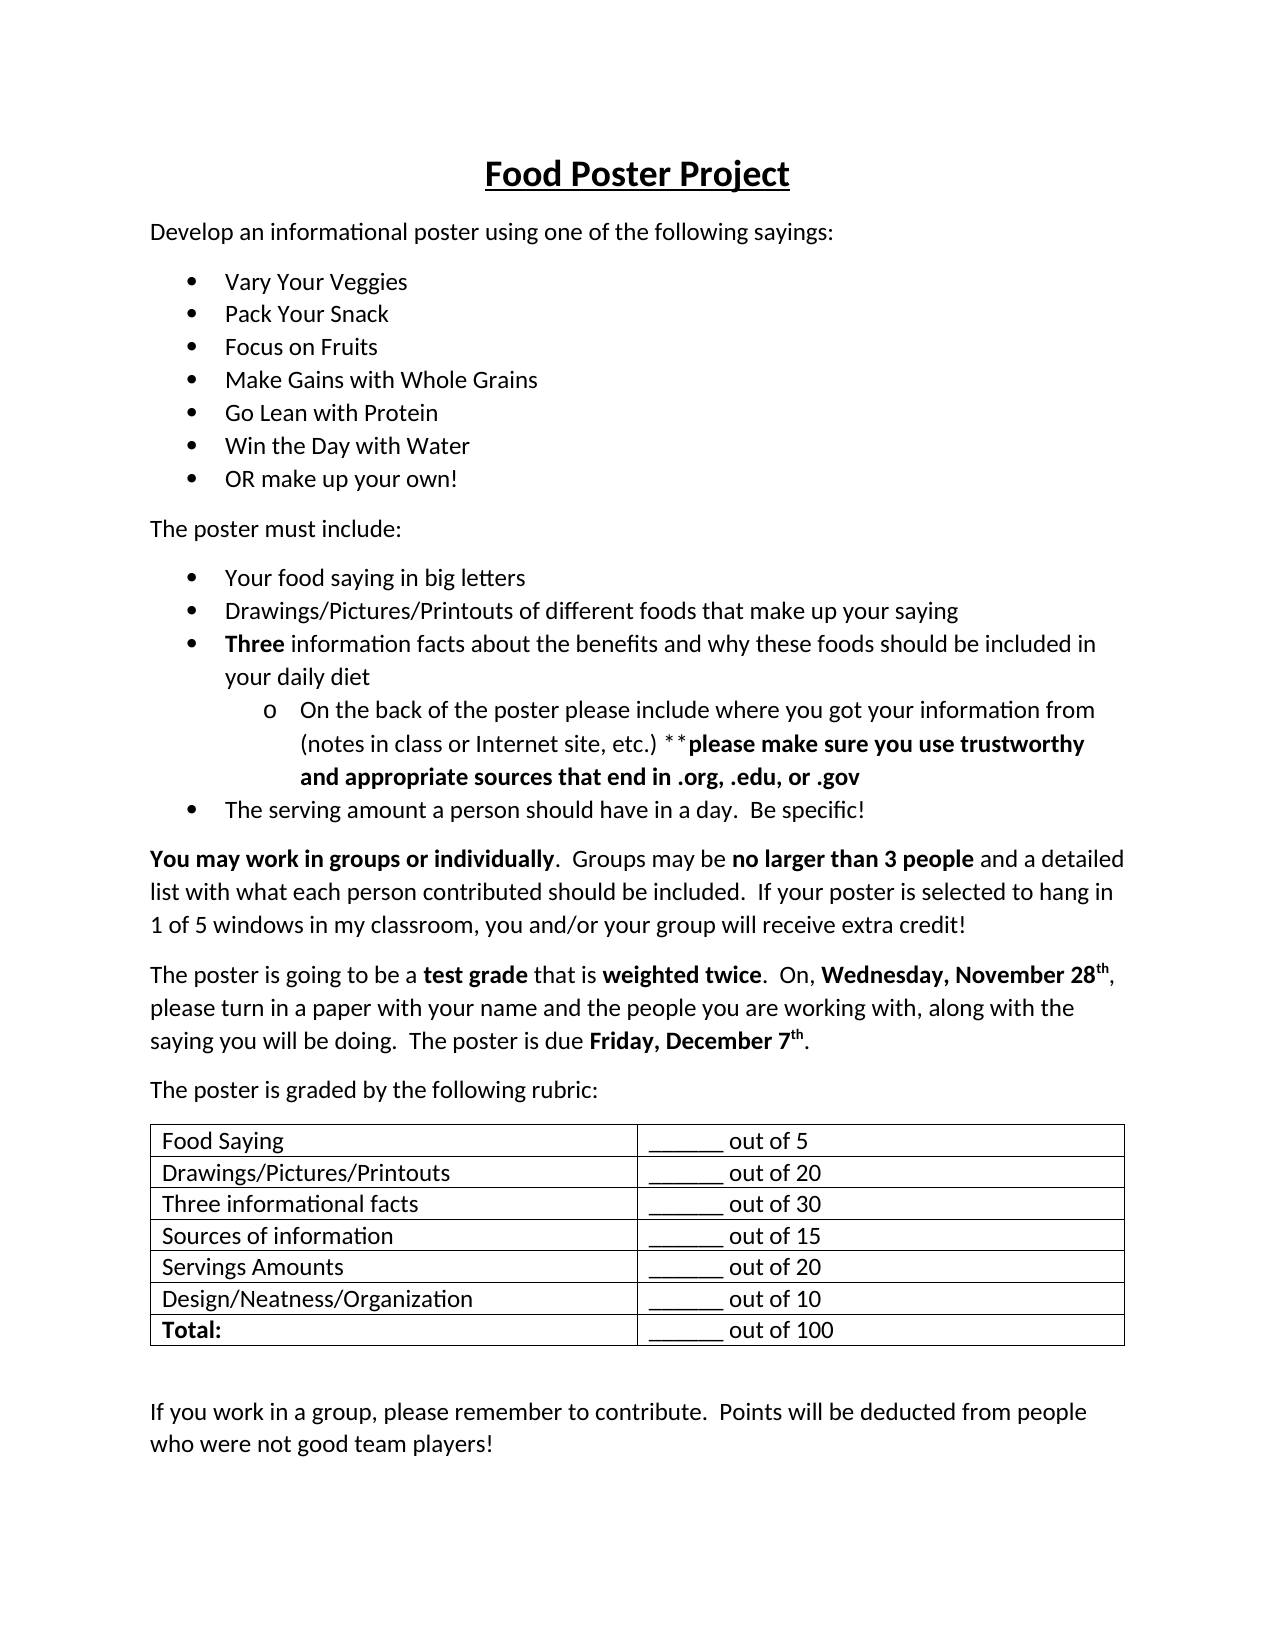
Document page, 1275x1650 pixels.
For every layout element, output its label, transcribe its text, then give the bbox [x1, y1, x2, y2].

table_cell ______ out of 20 [638, 1251, 1124, 1282]
text Food Poster Project [150, 150, 1125, 196]
list Drawings/Pictures/Printouts of different foods that make up your saying [187, 595, 1125, 626]
table_cell Servings Amounts [151, 1251, 637, 1282]
list Make Gains with Whole Grains [187, 364, 1125, 395]
table_cell ______ out of 10 [638, 1283, 1124, 1313]
table_cell ______ out of 20 [638, 1157, 1124, 1187]
table_cell Drawings/Pictures/Printouts [151, 1157, 637, 1187]
list Your food saying in big letters [187, 562, 1125, 593]
table_cell ______ out of 30 [638, 1188, 1124, 1219]
text Develop an informational poster using one of the following sayings: [150, 216, 1125, 247]
list On the back of the poster please include where you got your information from (notes in class or Internet site, etc.) **please make sure you use trustworthy and appropriate sources that end in .org, .edu, or .gov [262, 694, 1125, 792]
list The serving amount a person should have in a day. Be specific! [187, 794, 1125, 824]
text The poster is graded by the following rubric: [150, 1074, 1125, 1105]
list Three information facts about the benefits and why these foods should be included in your daily diet [187, 628, 1125, 692]
table_cell Three informational facts [151, 1188, 637, 1219]
list Focus on Fruits [187, 332, 1125, 362]
text The poster is going to be a test grade that is weighted twice. On, Wednesday, November 28th, please turn in a paper with your name and the people you are working with, along with the saying you will be doing. The poster is due Friday, December 7th. [150, 959, 1125, 1055]
list OR make up your own! [187, 463, 1125, 494]
text The poster must include: [150, 513, 1125, 543]
list Vary Your Veggies [187, 266, 1125, 296]
text If you work in a group, please remember to contribute. Points will be deducted from people who were not good team players! [150, 1396, 1125, 1459]
list Go Lean with Protein [187, 397, 1125, 428]
table_header ______ out of 5 [638, 1125, 1124, 1156]
table_cell ______ out of 15 [638, 1220, 1124, 1250]
list Win the Day with Water [187, 430, 1125, 461]
table_cell Design/Neatness/Organization [151, 1283, 637, 1313]
table_cell Sources of information [151, 1220, 637, 1250]
table_cell ______ out of 100 [638, 1315, 1124, 1345]
list Pack Your Snack [187, 299, 1125, 329]
table_header Food Saying [151, 1125, 637, 1156]
table_cell Total: [151, 1315, 637, 1345]
text You may work in groups or individually. Groups may be no larger than 3 people and a detailed list with what each person contributed should be included. If your poster is selected to hang in 1 of 5 windows in my classroom, you and/or your group will receive extra credit! [150, 844, 1125, 940]
